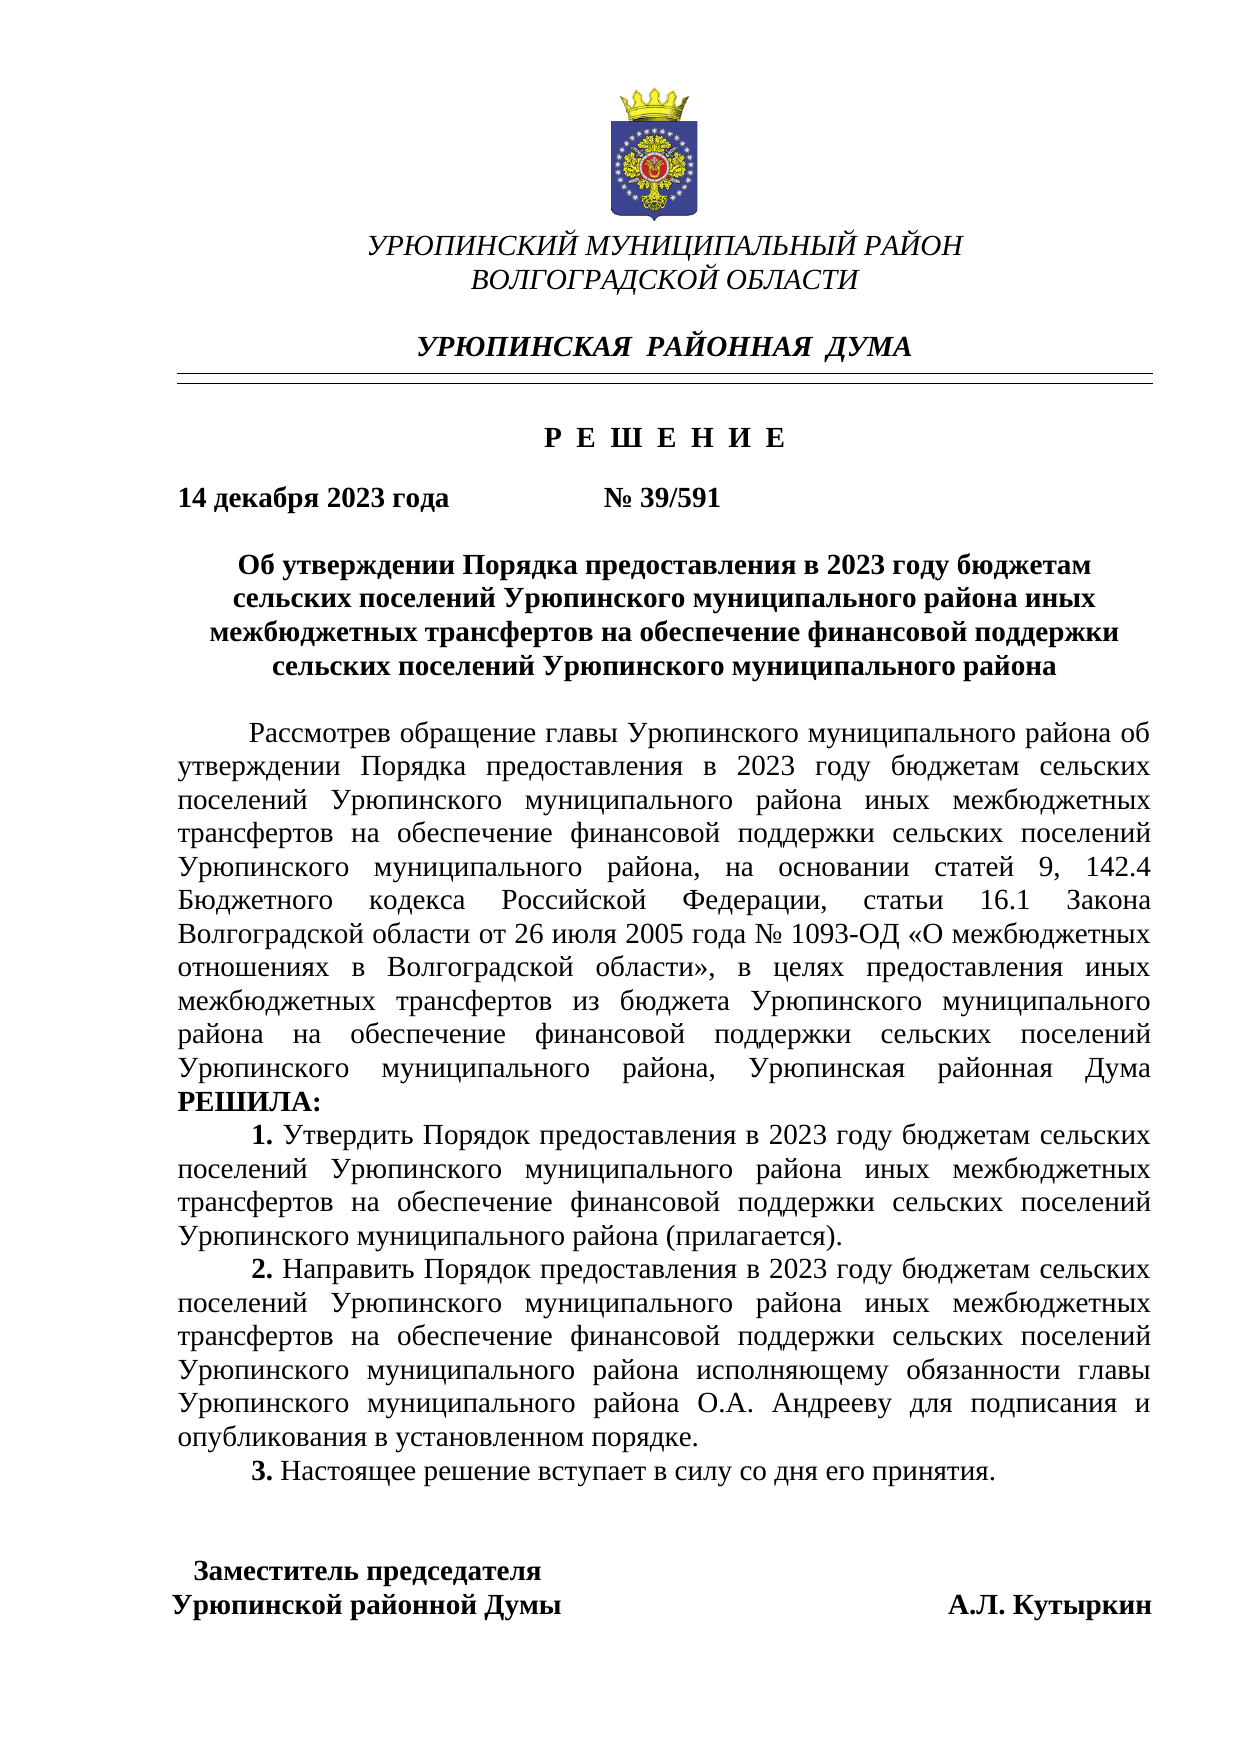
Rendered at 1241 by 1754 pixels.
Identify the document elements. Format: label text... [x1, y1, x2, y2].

text Рассмотрев обращение главы Урюпинского муниципального района об утверждении Порядка предоставления в 2023 году бюджетам сельских поселений Урюпинского муниципального района иных межбюджетных трансфертов на обеспечение финансовой поддержки сельских поселений Урюпинского муниципального района, на основании статей 9, 142.4 Бюджетного кодекса Российской Федерации, статьи 16.1 Закона Волгоградской области от 26 июля 2005 года № 1093-ОД «О межбюджетных отношениях в Волгоградской области», в целях предоставления иных межбюджетных трансфертов из бюджета Урюпинского муниципального района на обеспечение финансовой поддержки сельских поселений Урюпинского муниципального района, Урюпинская районная Дума РЕШИЛА: [177, 715, 1152, 1117]
text Заместитель председателя [171, 1553, 1158, 1587]
text Об утверждении Порядка предоставления в 2023 году бюджетам сельских поселений Урюпинского муниципального района иных межбюджетных трансфертов на обеспечение финансовой поддержки сельских поселений Урюпинского муниципального района [177, 547, 1152, 681]
text 3. Настоящее решение вступает в силу со дня его принятия. [177, 1453, 1152, 1486]
picture [611, 87, 698, 221]
text УРЮПИНСКАЯ РАЙОННАЯ ДУМА [177, 329, 1152, 362]
subtitle Р Е Ш Е Н И Е [177, 420, 1152, 454]
text ВОЛГОГРАДСКОЙ ОБЛАСТИ [177, 262, 1152, 295]
text Урюпинской районной Думы А.Л. Кутыркин [171, 1587, 1158, 1620]
text УРЮПИНСКИЙ МУНИЦИПАЛЬНЫЙ РАЙОН [177, 228, 1152, 262]
text 1. Утвердить Порядок предоставления в 2023 году бюджетам сельских поселений Урюпинского муниципального района иных межбюджетных трансфертов на обеспечение финансовой поддержки сельских поселений Урюпинского муниципального района (прилагается). [177, 1117, 1152, 1251]
text 2. Направить Порядок предоставления в 2023 году бюджетам сельских поселений Урюпинского муниципального района иных межбюджетных трансфертов на обеспечение финансовой поддержки сельских поселений Урюпинского муниципального района исполняющему обязанности главы Урюпинского муниципального района О.А. Андрееву для подписания и опубликования в установленном порядке. [177, 1251, 1152, 1453]
text 14 декабря 2023 года № 39/591 [177, 480, 1152, 513]
